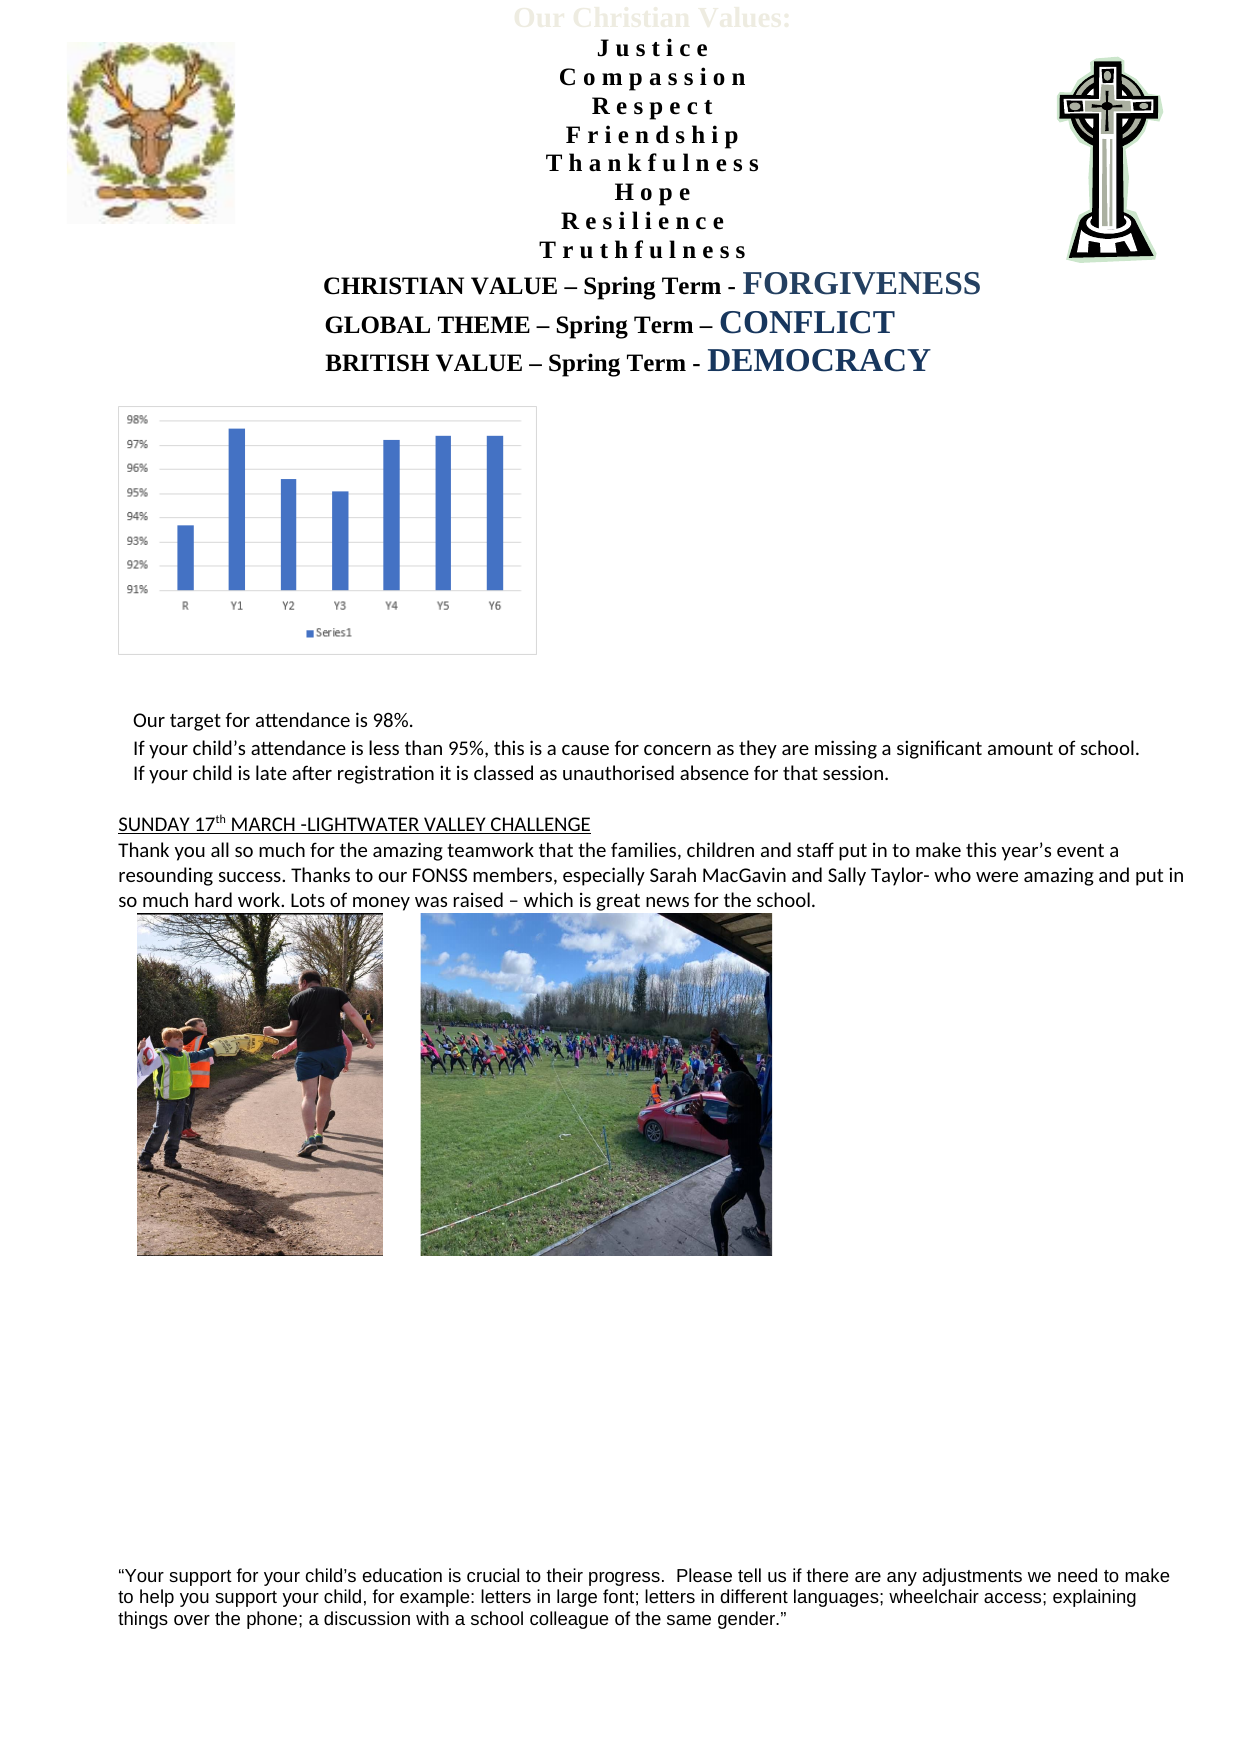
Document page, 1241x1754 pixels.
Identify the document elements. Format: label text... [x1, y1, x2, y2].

text Thank you all so much for the amazing teamwork that the families, children and staff put in to make this year’s event a resounding success. Thanks to our FONSS members, especially Sarah MacGavin and Sally Taylor- who were amazing and put in so much hard work. Lots of money was raised – which is great news for the school. [118, 837, 1186, 913]
text If your child’s attendance is less than 95%, this is a cause for concern as they are missing a significant amount of school. If your child is late after registration it is classed as unauthorised absence for that session. [133, 735, 1154, 786]
picture [118, 406, 537, 655]
text Our target for attendance is 98%. [133, 707, 1154, 733]
picture [66, 42, 236, 224]
text SUNDAY 17th MARCH -LIGHTWATER VALLEY CHALLENGE [118, 811, 1186, 837]
